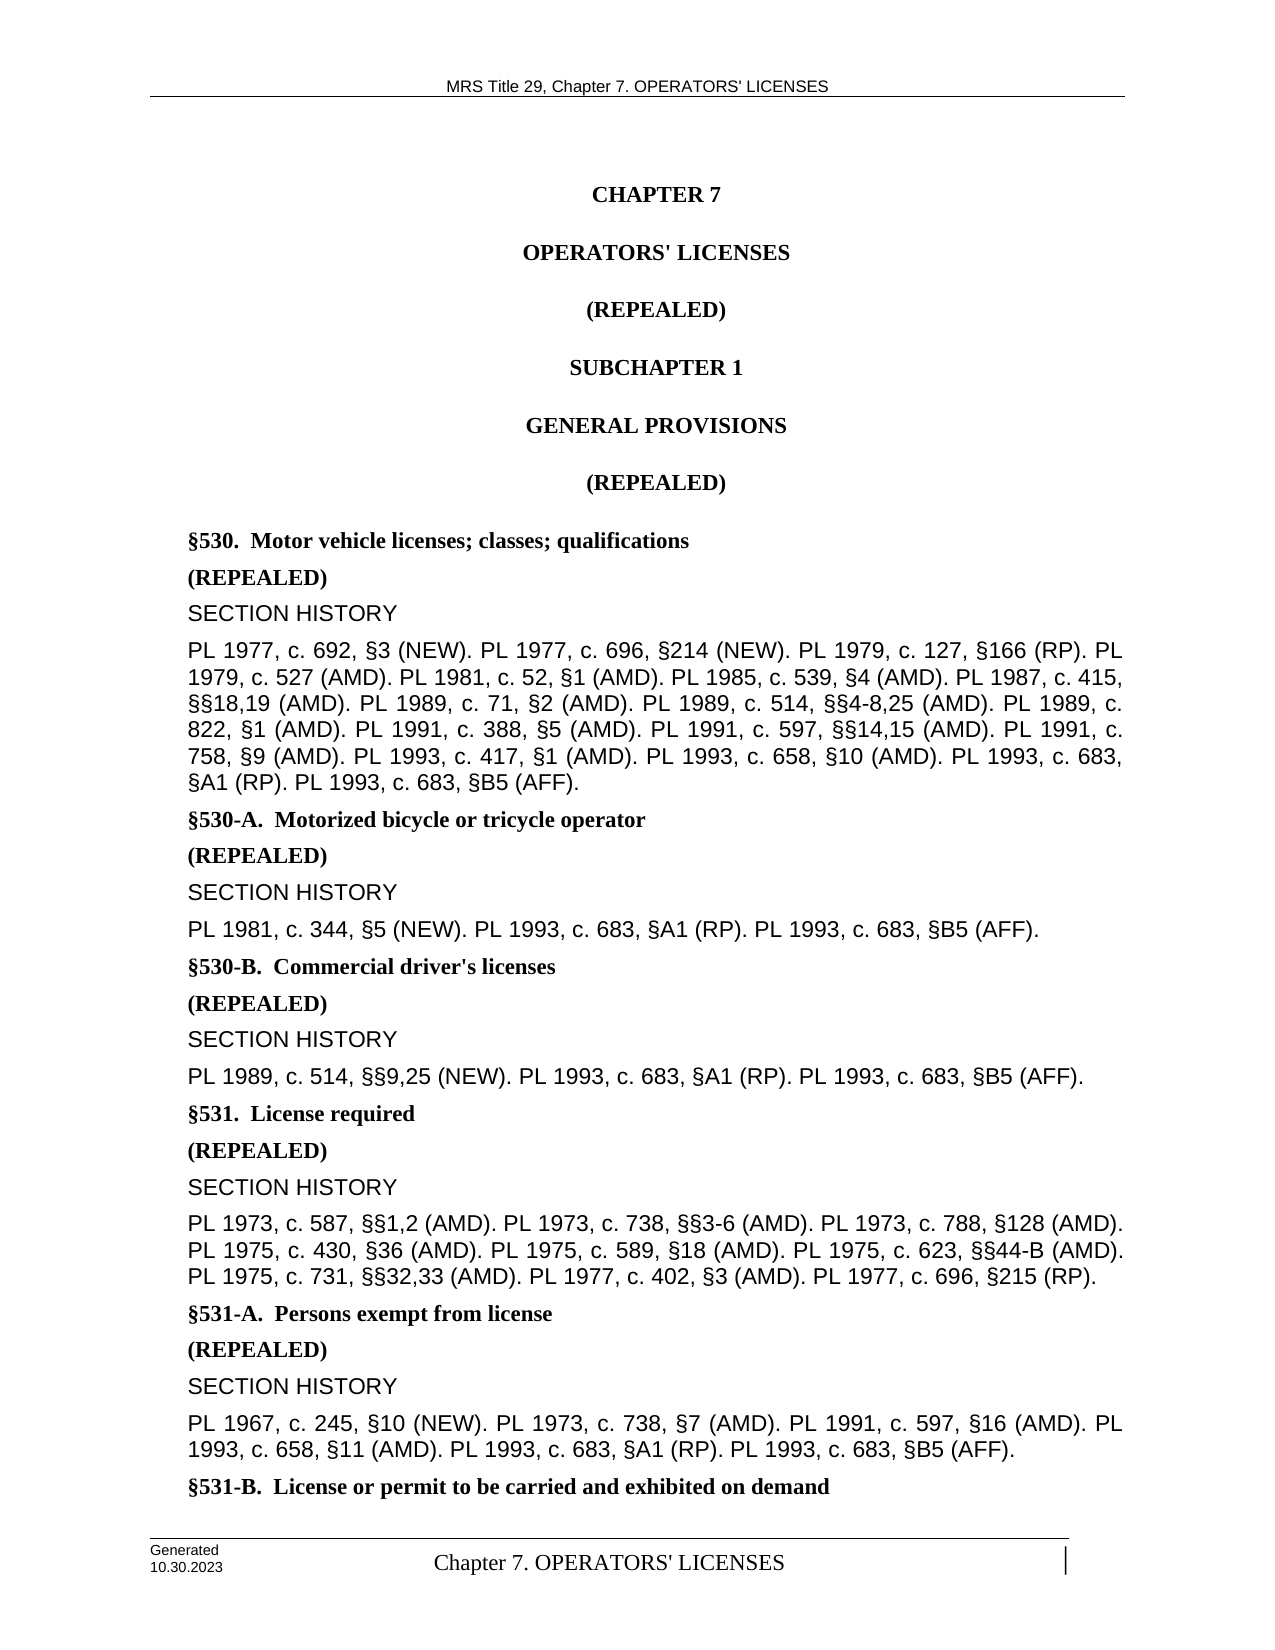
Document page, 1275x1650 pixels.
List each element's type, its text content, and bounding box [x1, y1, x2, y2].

text (REPEALED) [187, 1336, 1125, 1363]
text SECTION HISTORY [187, 1026, 1125, 1053]
text (REPEALED) [187, 1137, 1125, 1163]
text PL 1967, c. 245, §10 (NEW). PL 1973, c. 738, §7 (AMD). PL 1991, c. 597, §16 (AMD). PL 1993, c. 658, §11 (AMD). PL 1993, c. 683, §A1 (RP). PL 1993, c. 683, §B5 (AFF). [187, 1410, 1125, 1463]
text GENERAL PROVISIONS [187, 412, 1125, 438]
text (REPEALED) [187, 842, 1125, 869]
text §530-A. Motorized bicycle or tricycle operator [187, 806, 1125, 832]
text SECTION HISTORY [187, 600, 1125, 627]
text (REPEALED) [187, 469, 1125, 496]
text CHAPTER 7 [187, 181, 1125, 208]
text PL 1989, c. 514, §§9,25 (NEW). PL 1993, c. 683, §A1 (RP). PL 1993, c. 683, §B5 (AFF). [187, 1063, 1125, 1089]
text (REPEALED) [187, 989, 1125, 1016]
text §531-B. License or permit to be carried and exhibited on demand [187, 1473, 1125, 1499]
text §530. Motor vehicle licenses; classes; qualifications [187, 527, 1125, 553]
text SECTION HISTORY [187, 879, 1125, 906]
text §531. License required [187, 1100, 1125, 1126]
text PL 1973, c. 587, §§1,2 (AMD). PL 1973, c. 738, §§3-6 (AMD). PL 1973, c. 788, §128 (AMD). PL 1975, c. 430, §36 (AMD). PL 1975, c. 589, §18 (AMD). PL 1975, c. 623, §§44-B (AMD). PL 1975, c. 731, §§32,33 (AMD). PL 1977, c. 402, §3 (AMD). PL 1977, c. 696, §215 (RP). [187, 1210, 1125, 1289]
text §531-A. Persons exempt from license [187, 1300, 1125, 1326]
text SECTION HISTORY [187, 1173, 1125, 1200]
text OPERATORS' LICENSES [187, 239, 1125, 265]
text SECTION HISTORY [187, 1373, 1125, 1399]
text §530-B. Commercial driver's licenses [187, 953, 1125, 979]
text (REPEALED) [187, 564, 1125, 590]
text PL 1977, c. 692, §3 (NEW). PL 1977, c. 696, §214 (NEW). PL 1979, c. 127, §166 (RP). PL 1979, c. 527 (AMD). PL 1981, c. 52, §1 (AMD). PL 1985, c. 539, §4 (AMD). PL 1987, c. 415, §§18,19 (AMD). PL 1989, c. 71, §2 (AMD). PL 1989, c. 514, §§4-8,25 (AMD). PL 1989, c. 822, §1 (AMD). PL 1991, c. 388, §5 (AMD). PL 1991, c. 597, §§14,15 (AMD). PL 1991, c. 758, §9 (AMD). PL 1993, c. 417, §1 (AMD). PL 1993, c. 658, §10 (AMD). PL 1993, c. 683, §A1 (RP). PL 1993, c. 683, §B5 (AFF). [187, 637, 1125, 795]
text SUBCHAPTER 1 [187, 354, 1125, 380]
text PL 1981, c. 344, §5 (NEW). PL 1993, c. 683, §A1 (RP). PL 1993, c. 683, §B5 (AFF). [187, 916, 1125, 942]
text (REPEALED) [187, 296, 1125, 323]
